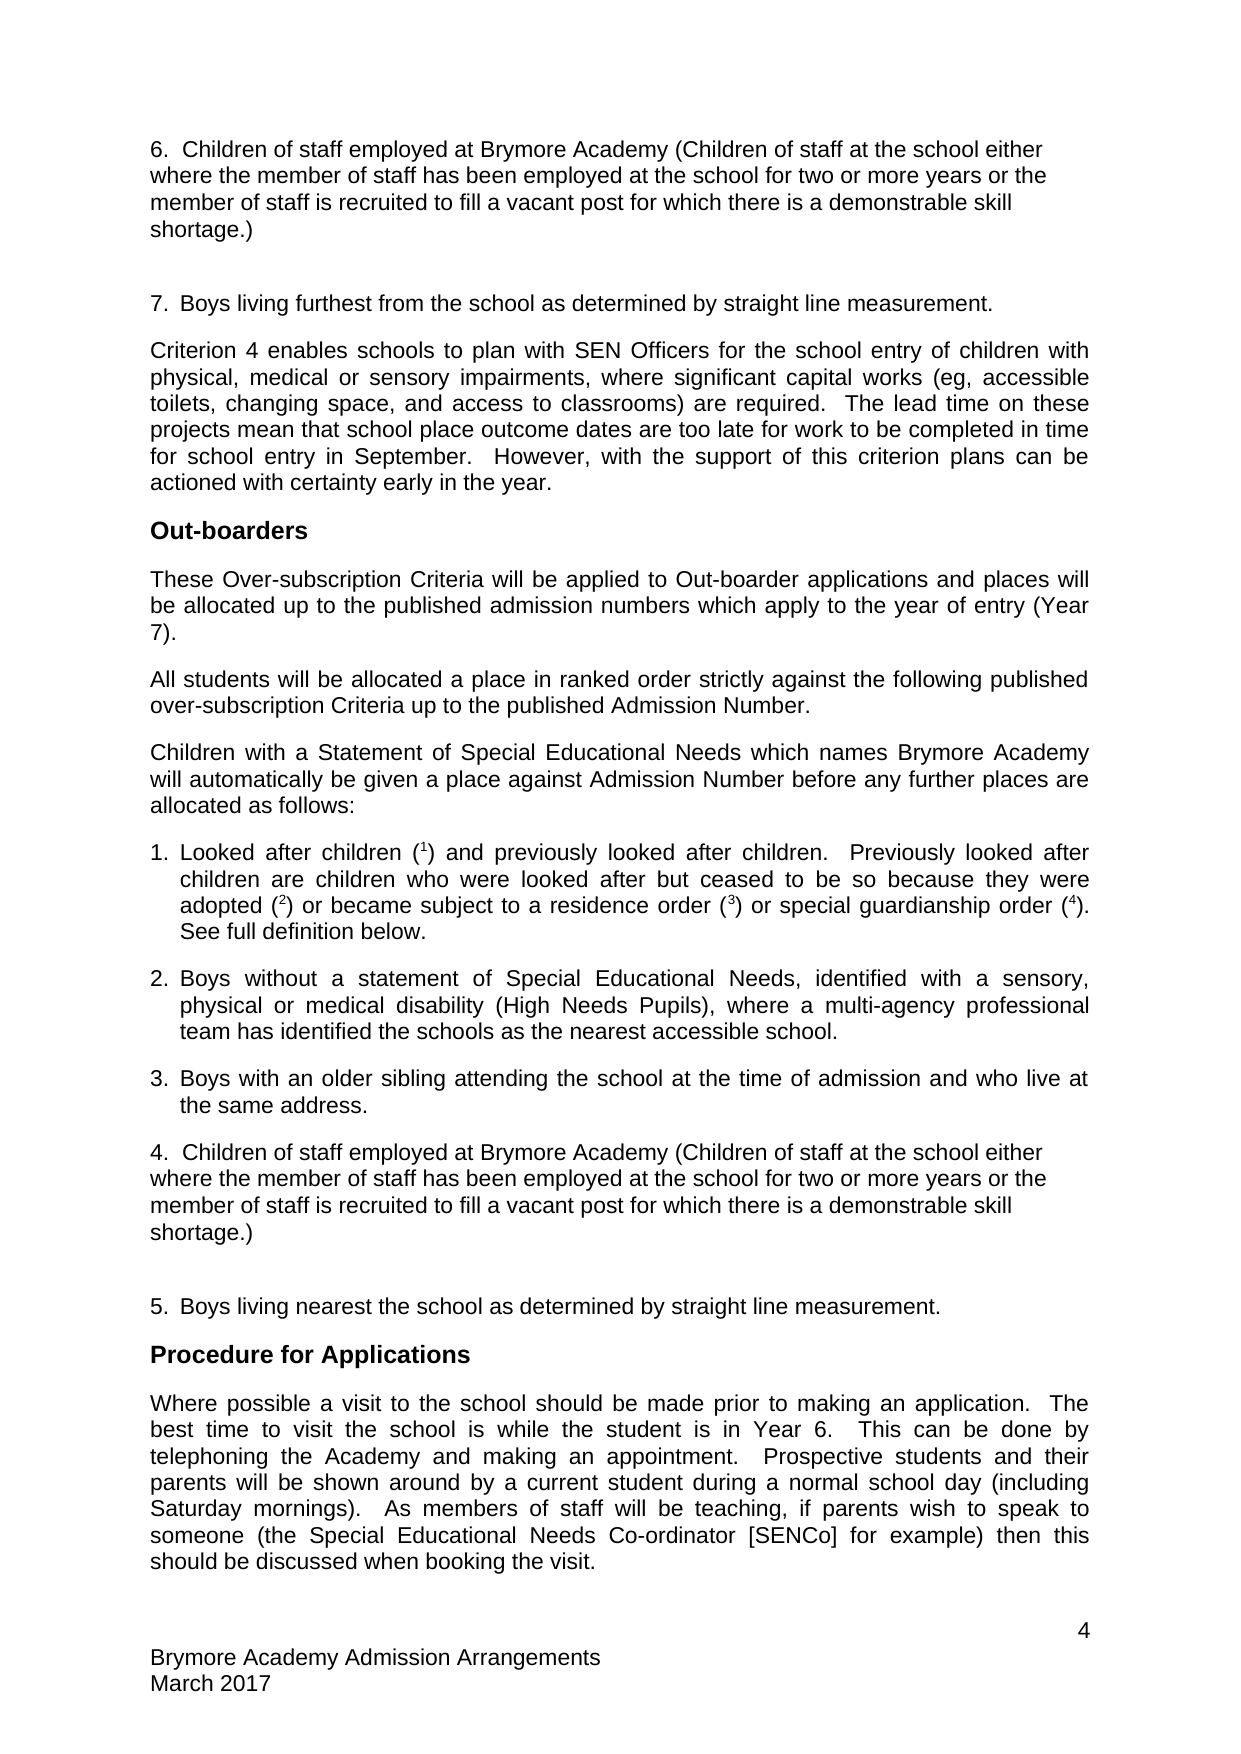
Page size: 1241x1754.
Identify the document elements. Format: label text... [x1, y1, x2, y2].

text 1. Looked after children (1) and previously looked after children. Previously looked after children are children who were looked after but ceased to be so because they were adopted (2) or became subject to a residence order (3) or special guardianship order (4). See full definition below. [150, 839, 1090, 944]
text 6. Children of staff employed at Brymore Academy (Children of staff at the school either where the member of staff has been employed at the school for two or more years or the member of staff is recruited to fill a vacant post for which there is a demonstrable skill shortage.) [150, 136, 1090, 243]
text 4. Children of staff employed at Brymore Academy (Children of staff at the school either where the member of staff has been employed at the school for two or more years or the member of staff is recruited to fill a vacant post for which there is a demonstrable skill shortage.) [150, 1139, 1090, 1246]
text Procedure for Applications [150, 1340, 1090, 1369]
text Criterion 4 enables schools to plan with SEN Officers for the school entry of children with physical, medical or sensory impairments, where significant capital works (eg, accessible toilets, changing space, and access to classrooms) are required. The lead time on these projects mean that school place outcome dates are too late for work to be completed in time for school entry in September. However, with the support of this criterion plans can be actioned with certainty early in the year. [150, 337, 1090, 495]
text Where possible a visit to the school should be made prior to making an application. The best time to visit the school is while the student is in Year 6. This can be done by telephoning the Academy and making an appointment. Prospective students and their parents will be shown around by a current student during a normal school day (including Saturday mornings). As members of staff will be teaching, if parents wish to speak to someone (the Special Educational Needs Co-ordinator [SENCo] for example) then this should be discussed when booking the visit. [150, 1390, 1090, 1574]
text 5. Boys living nearest the school as determined by straight line measurement. [150, 1293, 1090, 1319]
text Out-boarders [150, 516, 1090, 545]
text 3. Boys with an older sibling attending the school at the time of admission and who live at the same address. [150, 1065, 1090, 1118]
text All students will be allocated a place in ranked order strictly against the following published over-subscription Criteria up to the published Admission Number. [150, 666, 1090, 718]
text Children with a Statement of Special Educational Needs which names Brymore Academy will automatically be given a place against Admission Number before any further places are allocated as follows: [150, 739, 1090, 818]
text 2. Boys without a statement of Special Educational Needs, identified with a sensory, physical or medical disability (High Needs Pupils), where a multi-agency professional team has identified the schools as the nearest accessible school. [150, 965, 1090, 1044]
text These Over-subscription Criteria will be applied to Out-boarder applications and places will be allocated up to the published admission numbers which apply to the year of entry (Year 7). [150, 566, 1090, 645]
text 7. Boys living furthest from the school as determined by straight line measurement. [150, 290, 1090, 316]
